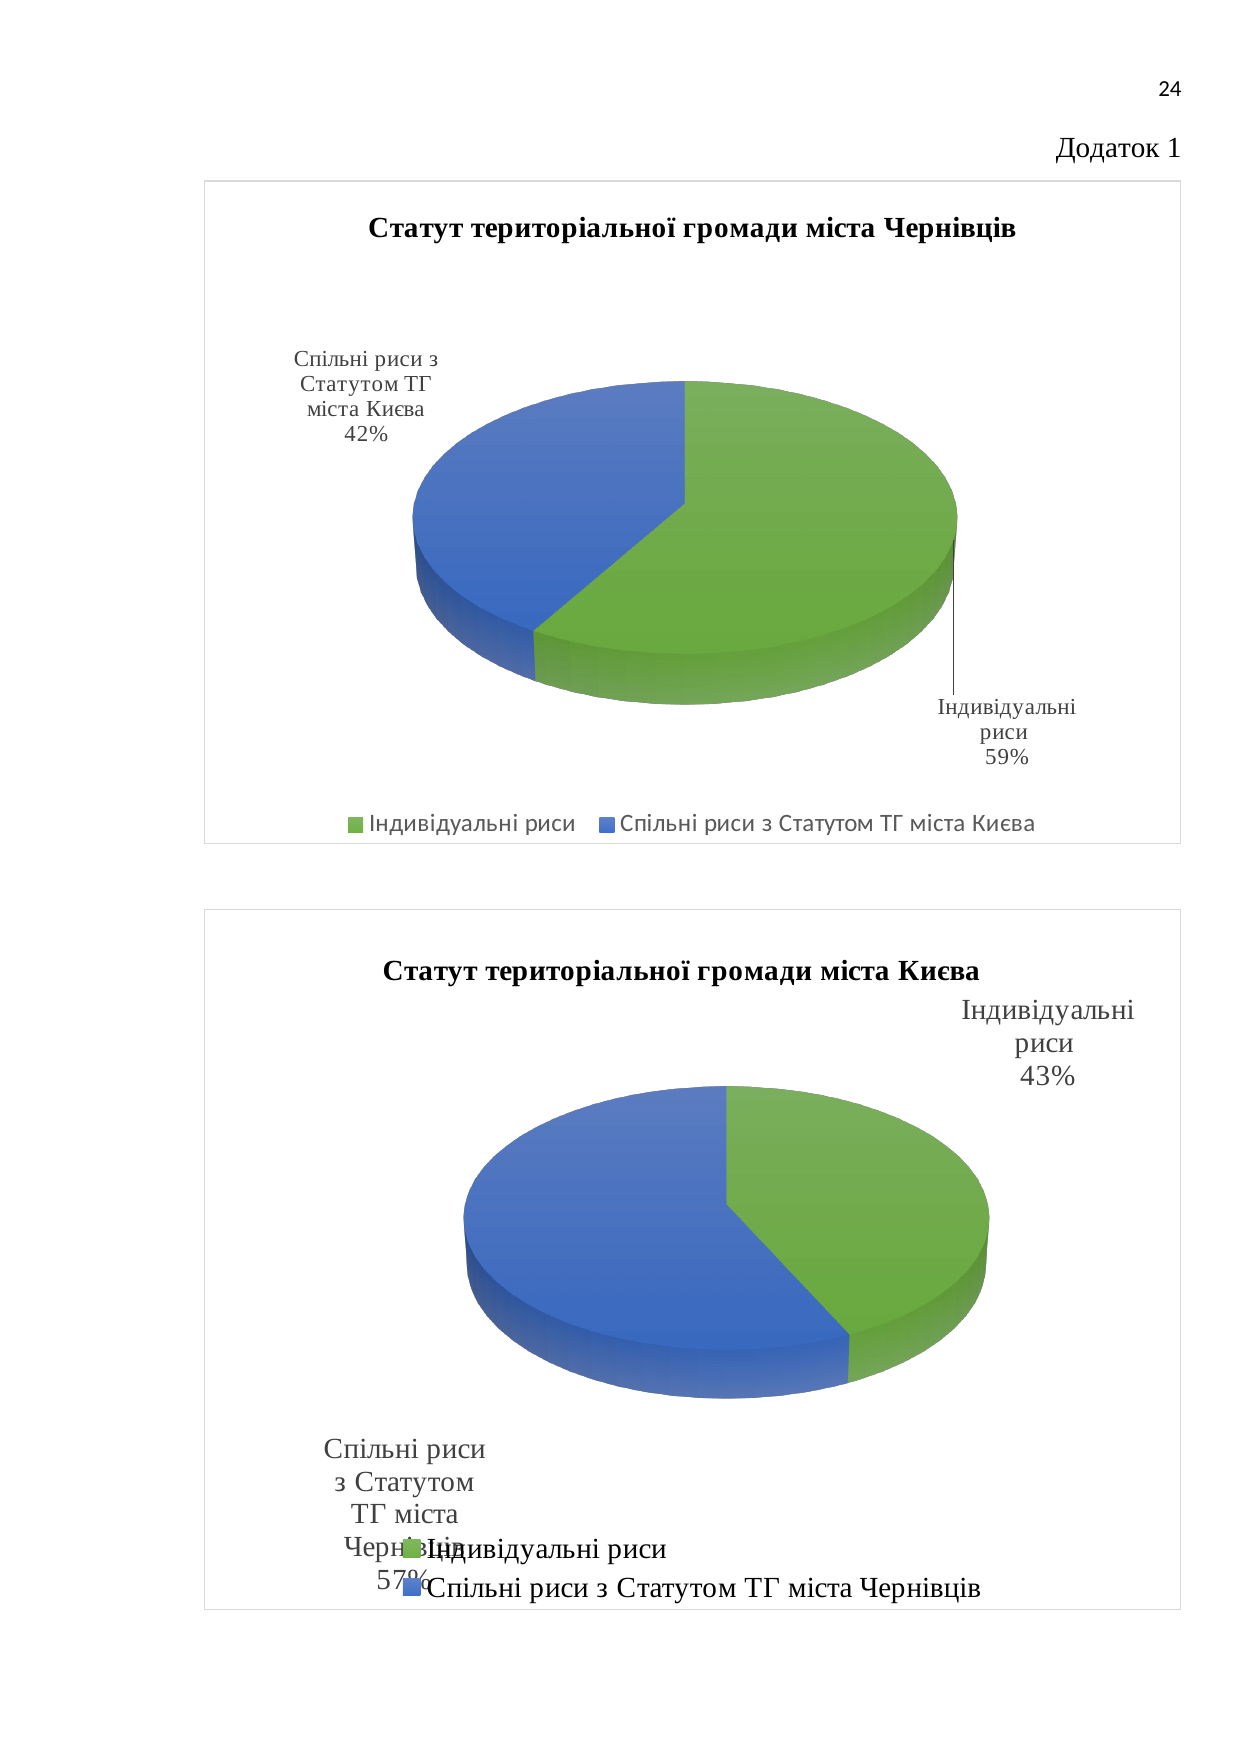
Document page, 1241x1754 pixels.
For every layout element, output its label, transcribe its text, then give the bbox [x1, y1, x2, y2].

text Додаток 1 [177, 130, 1181, 163]
